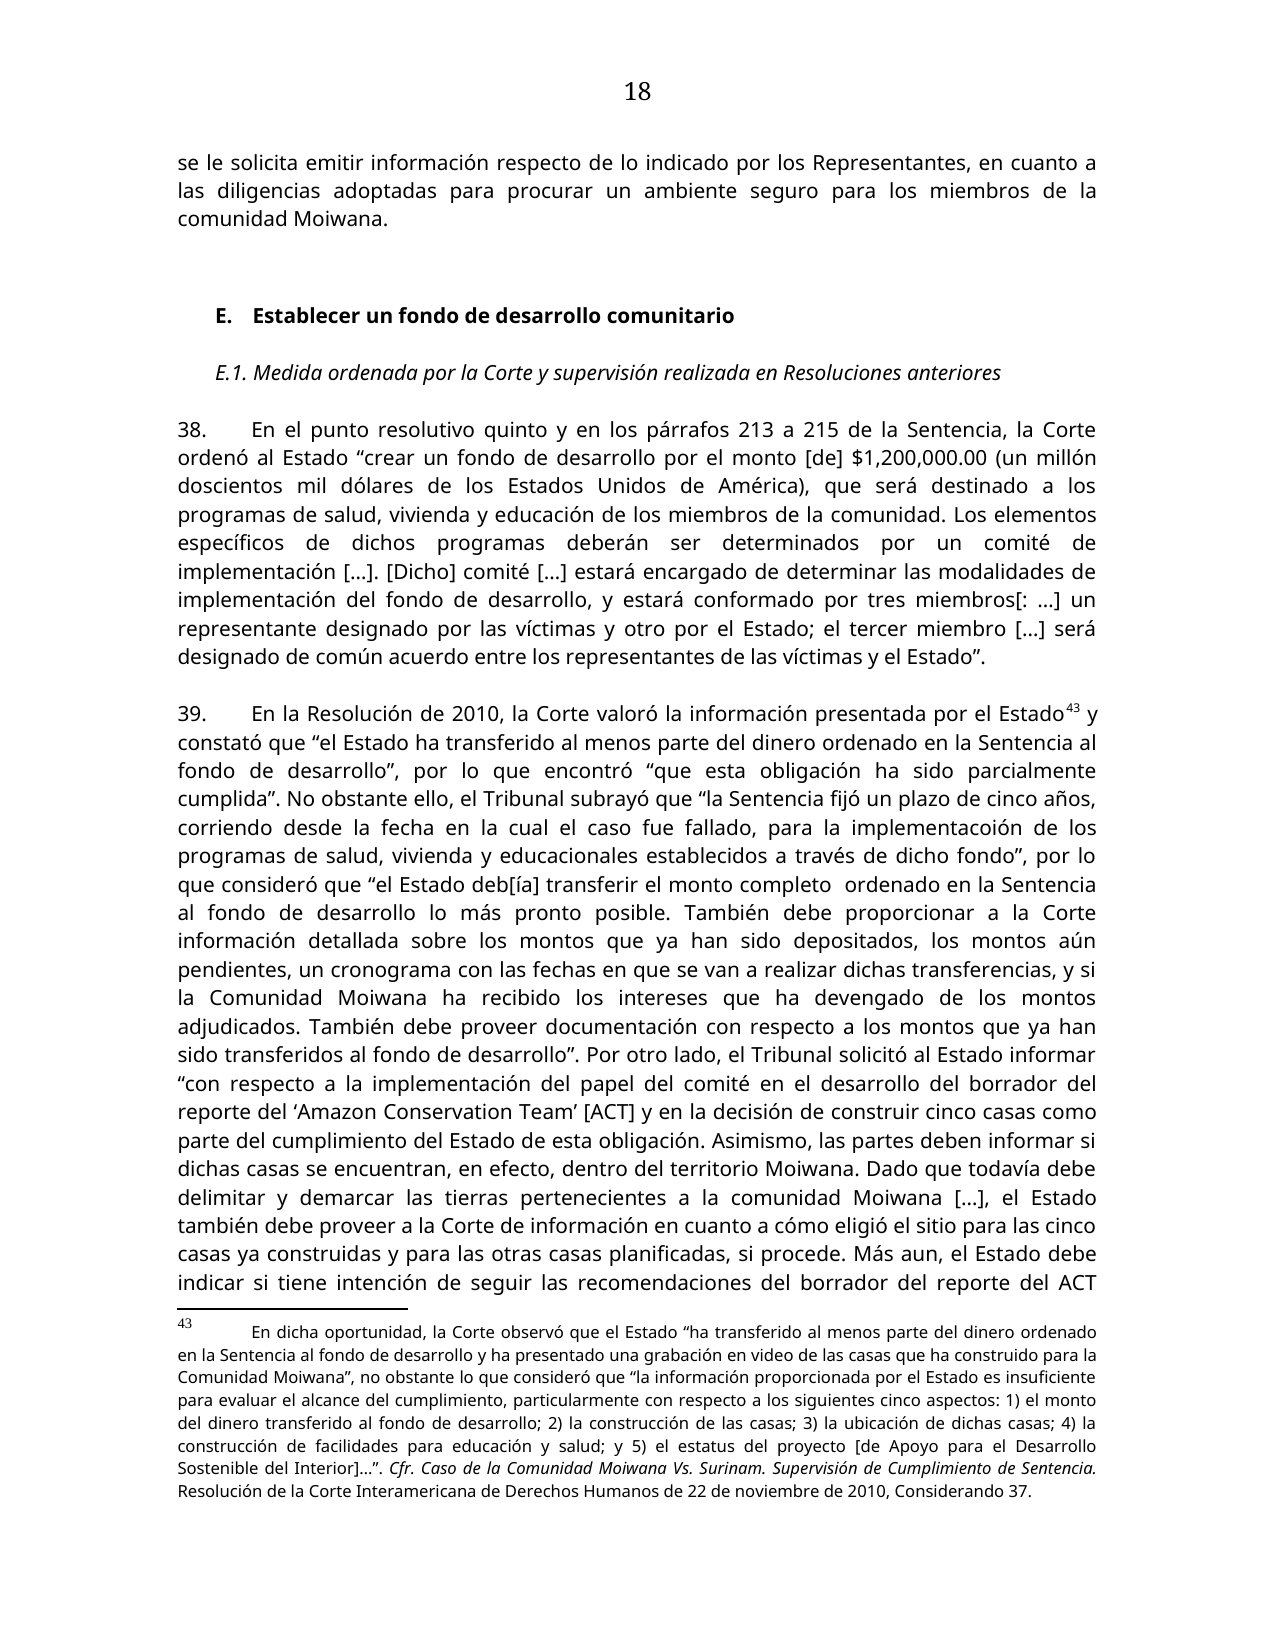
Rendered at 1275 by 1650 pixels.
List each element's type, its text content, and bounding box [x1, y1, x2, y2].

list En el punto resolutivo quinto y en los párrafos 213 a 215 de la Sentencia, la Corte ordenó al Estado “crear un fondo de desarrollo por el monto [de] $1,200,000.00 (un millón doscientos mil dólares de los Estados Unidos de América), que será destinado a los programas de salud, vivienda y educación de los miembros de la comunidad. Los elementos específicos de dichos programas deberán ser determinados por un comité de implementación […]. [Dicho] comité […] estará encargado de determinar las modalidades de implementación del fondo de desarrollo, y estará conformado por tres miembros[: …] un representante designado por las víctimas y otro por el Estado; el tercer miembro […] será designado de común acuerdo entre los representantes de las víctimas y el Estado”. [177, 415, 1098, 671]
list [177, 148, 1098, 233]
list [177, 699, 1098, 1296]
subtitle Establecer un fondo de desarrollo comunitario [215, 301, 1098, 329]
text E.1. Medida ordenada por la Corte y supervisión realizada en Resoluciones anteriores [215, 358, 1098, 386]
